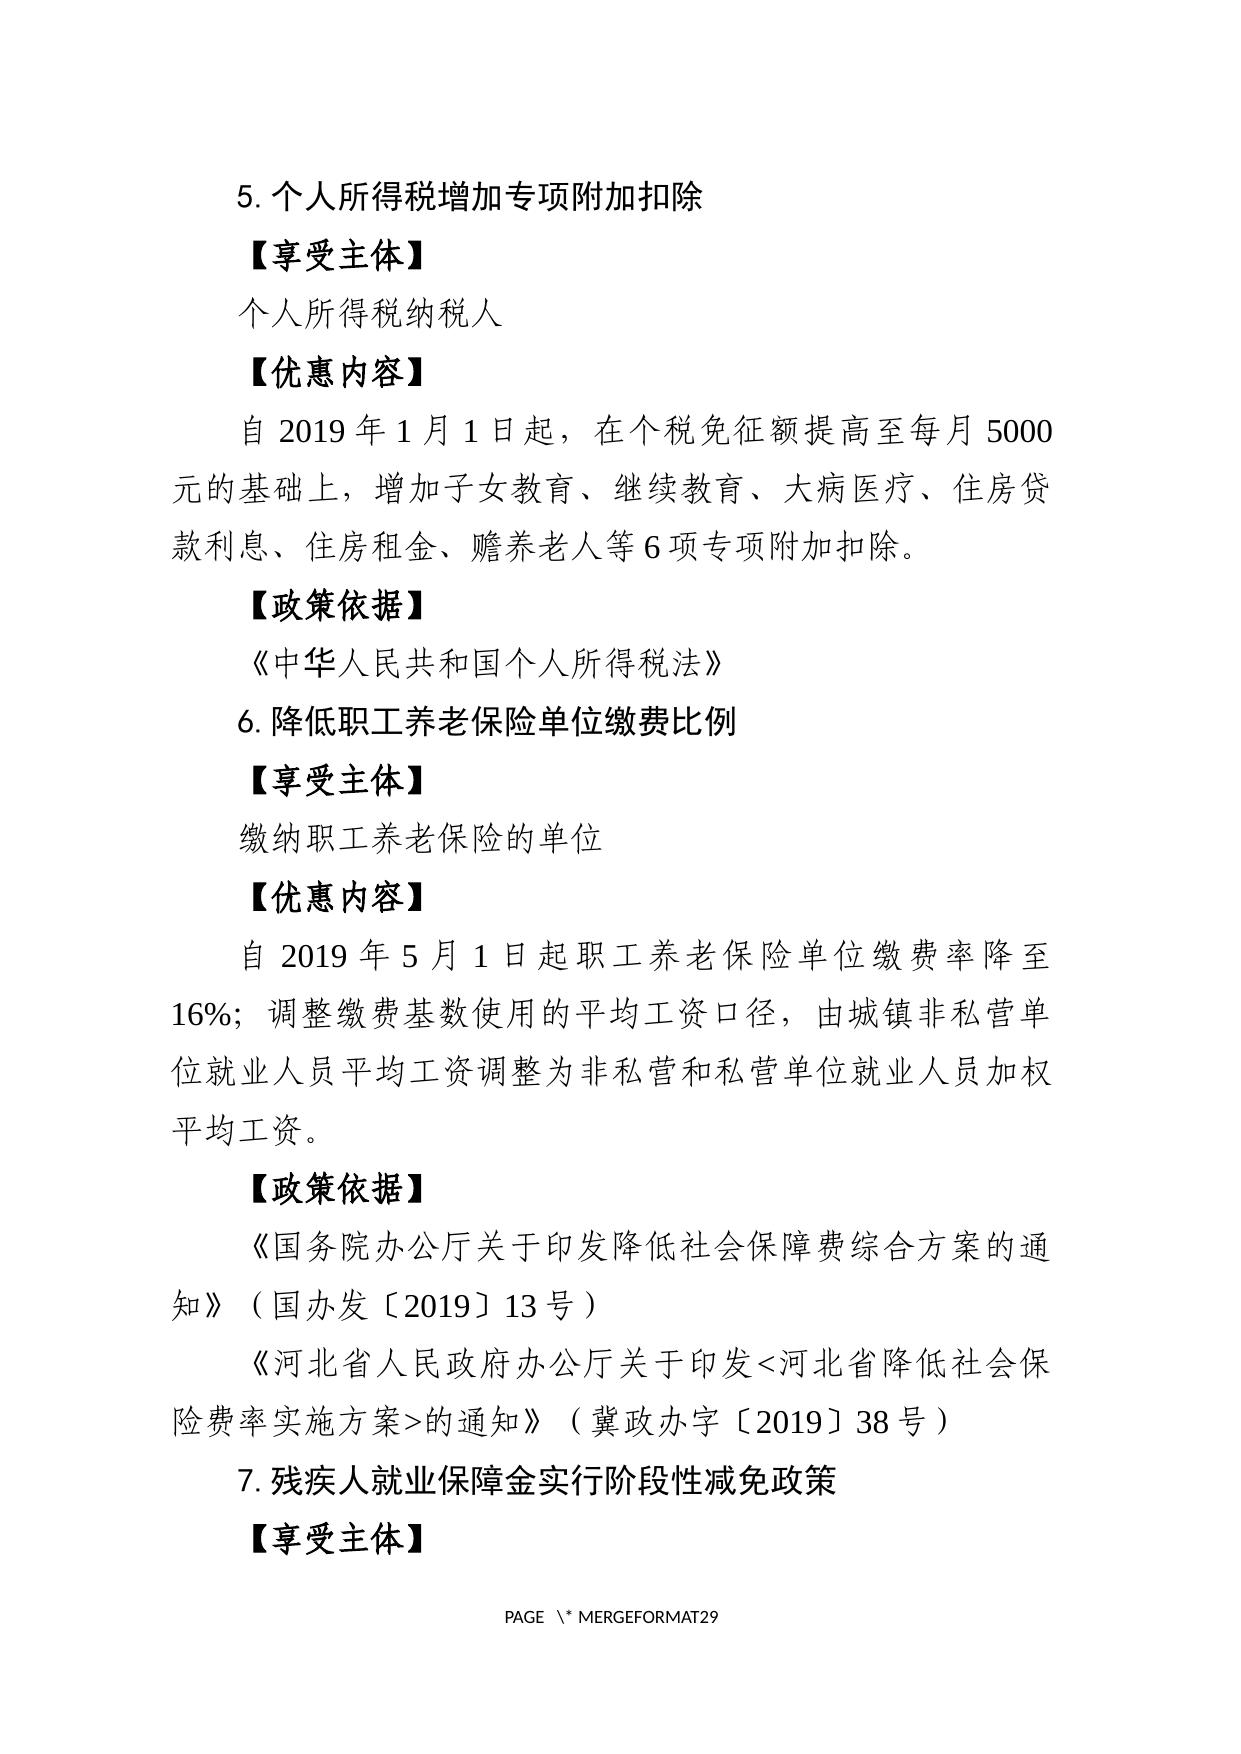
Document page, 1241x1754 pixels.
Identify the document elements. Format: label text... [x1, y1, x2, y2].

text 个人所得税纳税人 [170, 279, 1053, 337]
text 5.个人所得税增加专项附加扣除 [170, 162, 1053, 220]
text 【政策依据】 [170, 570, 1053, 629]
text 自2019年1月1日起，在个税免征额提高至每月5000元的基础上，增加子女教育、继续教育、大病医疗、住房贷款利息、住房租金、赡养老人等6项专项附加扣除。 [170, 395, 1053, 570]
text 《国务院办公厅关于印发降低社会保障费综合方案的通知》（国办发〔2019〕13号） [170, 1212, 1053, 1329]
text 【享受主体】 [170, 1504, 1053, 1562]
text 自2019年5月1日起职工养老保险单位缴费率降至16%；调整缴费基数使用的平均工资口径，由城镇非私营单位就业人员平均工资调整为非私营和私营单位就业人员加权平均工资。 [170, 920, 1053, 1154]
text 【优惠内容】 [170, 862, 1053, 920]
text 【政策依据】 [170, 1154, 1053, 1212]
text 6.降低职工养老保险单位缴费比例 [170, 687, 1053, 745]
text 7.残疾人就业保障金实行阶段性减免政策 [170, 1445, 1053, 1504]
text 【享受主体】 [170, 220, 1053, 279]
text 【优惠内容】 [170, 337, 1053, 395]
text 《河北省人民政府办公厅关于印发<河北省降低社会保险费率实施方案>的通知》（冀政办字〔2019〕38号） [170, 1329, 1053, 1445]
text 《中华人民共和国个人所得税法》 [170, 629, 1053, 687]
text 缴纳职工养老保险的单位 [170, 804, 1053, 862]
text 【享受主体】 [170, 745, 1053, 804]
